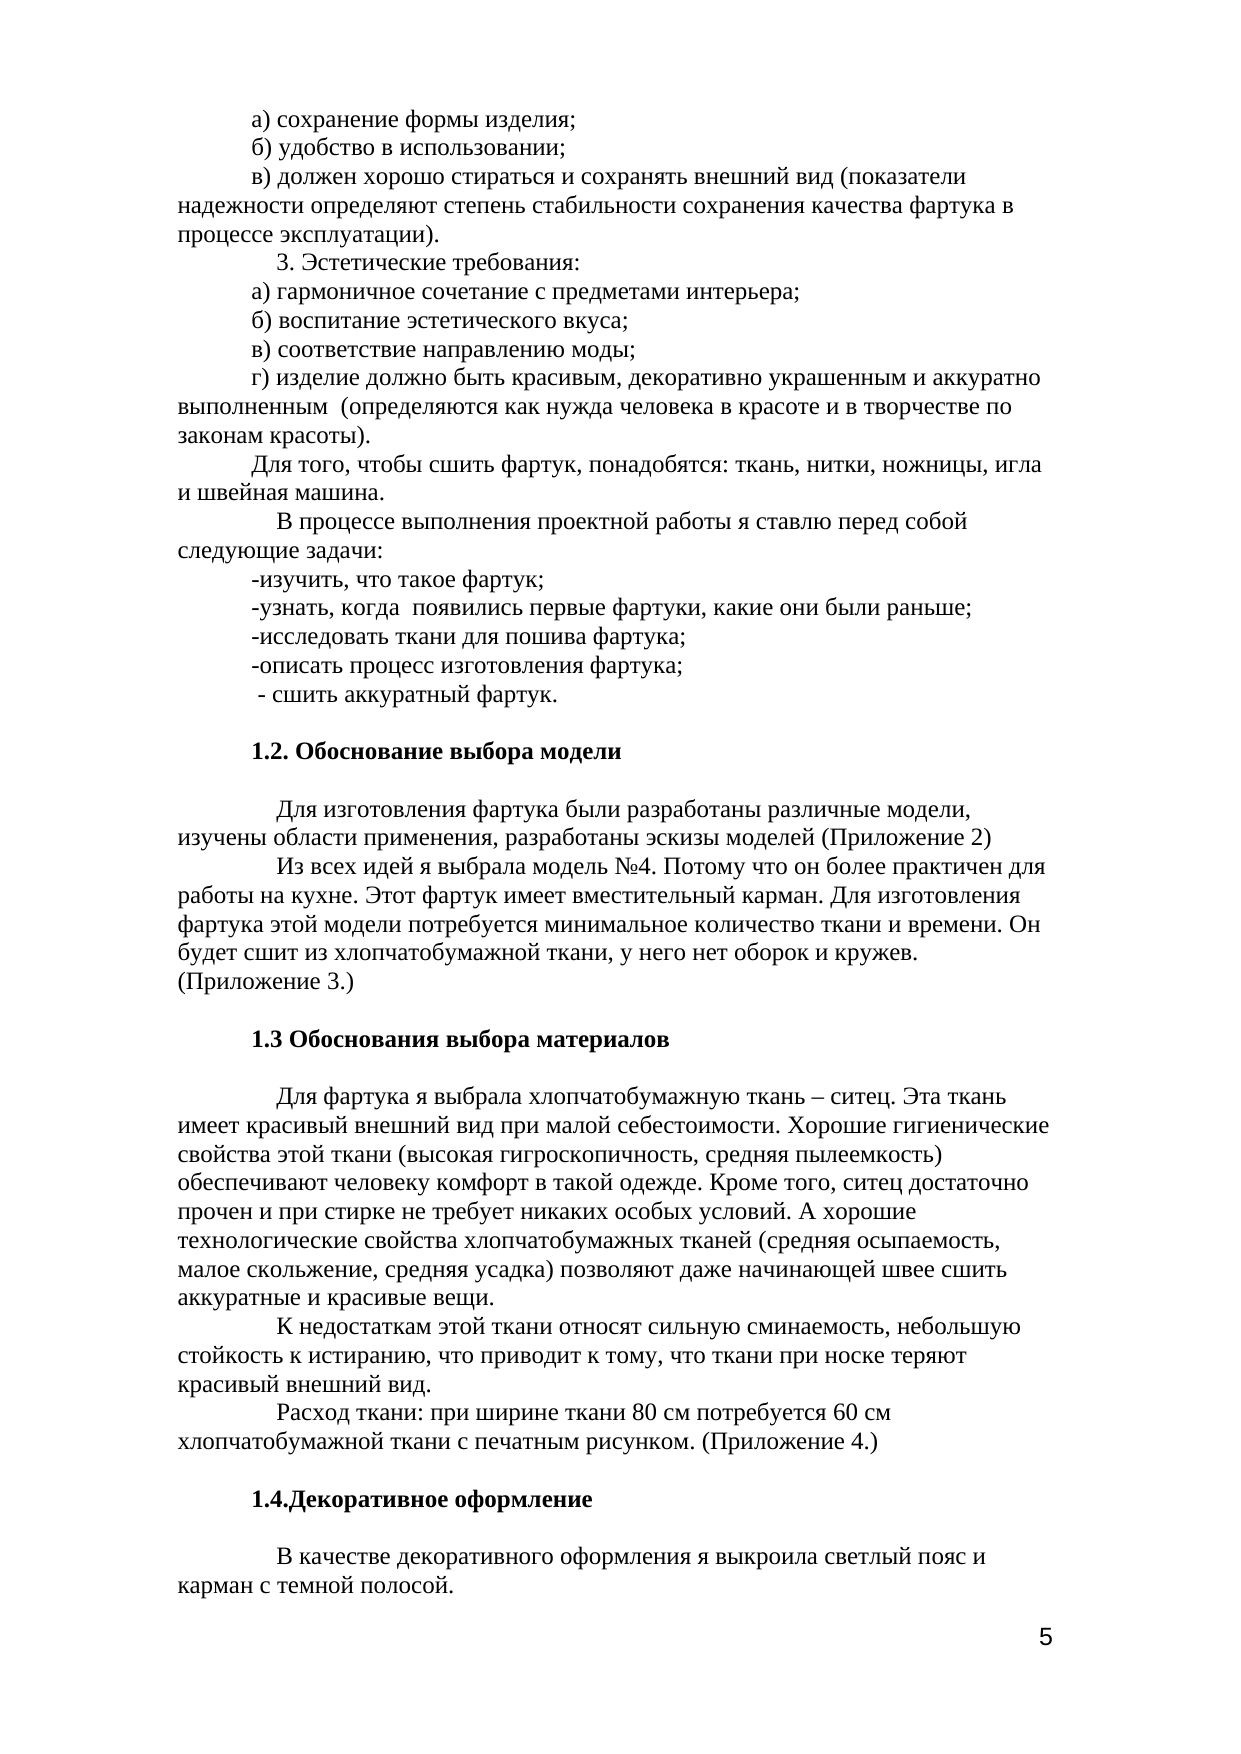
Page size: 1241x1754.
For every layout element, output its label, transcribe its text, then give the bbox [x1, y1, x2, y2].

text -описать процесс изготовления фартука; [177, 650, 1053, 679]
text б) воспитание эстетического вкуса; [177, 305, 1053, 334]
text В процессе выполнения проектной работы я ставлю перед собой следующие задачи: [177, 506, 1053, 564]
text а) сохранение формы изделия; [177, 104, 1053, 132]
text в) должен хорошо стираться и сохранять внешний вид (показатели надежности определяют степень стабильности сохранения качества фартука в процессе эксплуатации). [177, 161, 1053, 247]
text 1.4.Декоративное оформление [177, 1484, 1053, 1512]
text -исследовать ткани для пошива фартука; [177, 621, 1053, 650]
text Расход ткани: при ширине ткани 80 см потребуется 60 см хлопчатобумажной ткани с печатным рисунком. (Приложение 4.) [177, 1397, 1053, 1455]
text а) гармоничное сочетание с предметами интерьера; [177, 276, 1053, 305]
text в) соответствие направлению моды; [177, 334, 1053, 362]
text г) изделие должно быть красивым, декоративно украшенным и аккуратно выполненным (определяются как нужда человека в красоте и в творчестве по законам красоты). [177, 362, 1053, 449]
text Из всех идей я выбрала модель №4. Потому что он более практичен для работы на кухне. Этот фартук имеет вместительный карман. Для изготовления фартука этой модели потребуется минимальное количество ткани и времени. Он будет сшит из хлопчатобумажной ткани, у него нет оборок и кружев. (Приложение 3.) [177, 851, 1053, 995]
text Для изготовления фартука были разработаны различные модели, изучены области применения, разработаны эскизы моделей (Приложение 2) [177, 794, 1053, 851]
text 3. Эстетические требования: [177, 247, 1053, 276]
text В качестве декоративного оформления я выкроила светлый пояс и карман с темной полосой. [177, 1541, 1053, 1599]
text -узнать, когда появились первые фартуки, какие они были раньше; [177, 592, 1053, 621]
text 1.2. Обоснование выбора модели [177, 736, 1053, 765]
text 1.3 Обоснования выбора материалов [177, 1024, 1053, 1052]
text Для того, чтобы сшить фартук, понадобятся: ткань, нитки, ножницы, игла и швейная машина. [177, 449, 1053, 506]
text -изучить, что такое фартук; [177, 564, 1053, 592]
text К недостаткам этой ткани относят сильную сминаемость, небольшую стойкость к истиранию, что приводит к тому, что ткани при носке теряют красивый внешний вид. [177, 1311, 1053, 1397]
text б) удобство в использовании; [177, 132, 1053, 161]
text - сшить аккуратный фартук. [177, 679, 1053, 707]
text Для фартука я выбрала хлопчатобумажную ткань – ситец. Эта ткань имеет красивый внешний вид при малой себестоимости. Хорошие гигиенические свойства этой ткани (высокая гигроскопичность, средняя пылеемкость) обеспечивают человеку комфорт в такой одежде. Кроме того, ситец достаточно прочен и при стирке не требует никаких особых условий. А хорошие технологические свойства хлопчатобумажных тканей (средняя осыпаемость, малое скольжение, средняя усадка) позволяют даже начинающей швее сшить аккуратные и красивые вещи. [177, 1081, 1053, 1311]
